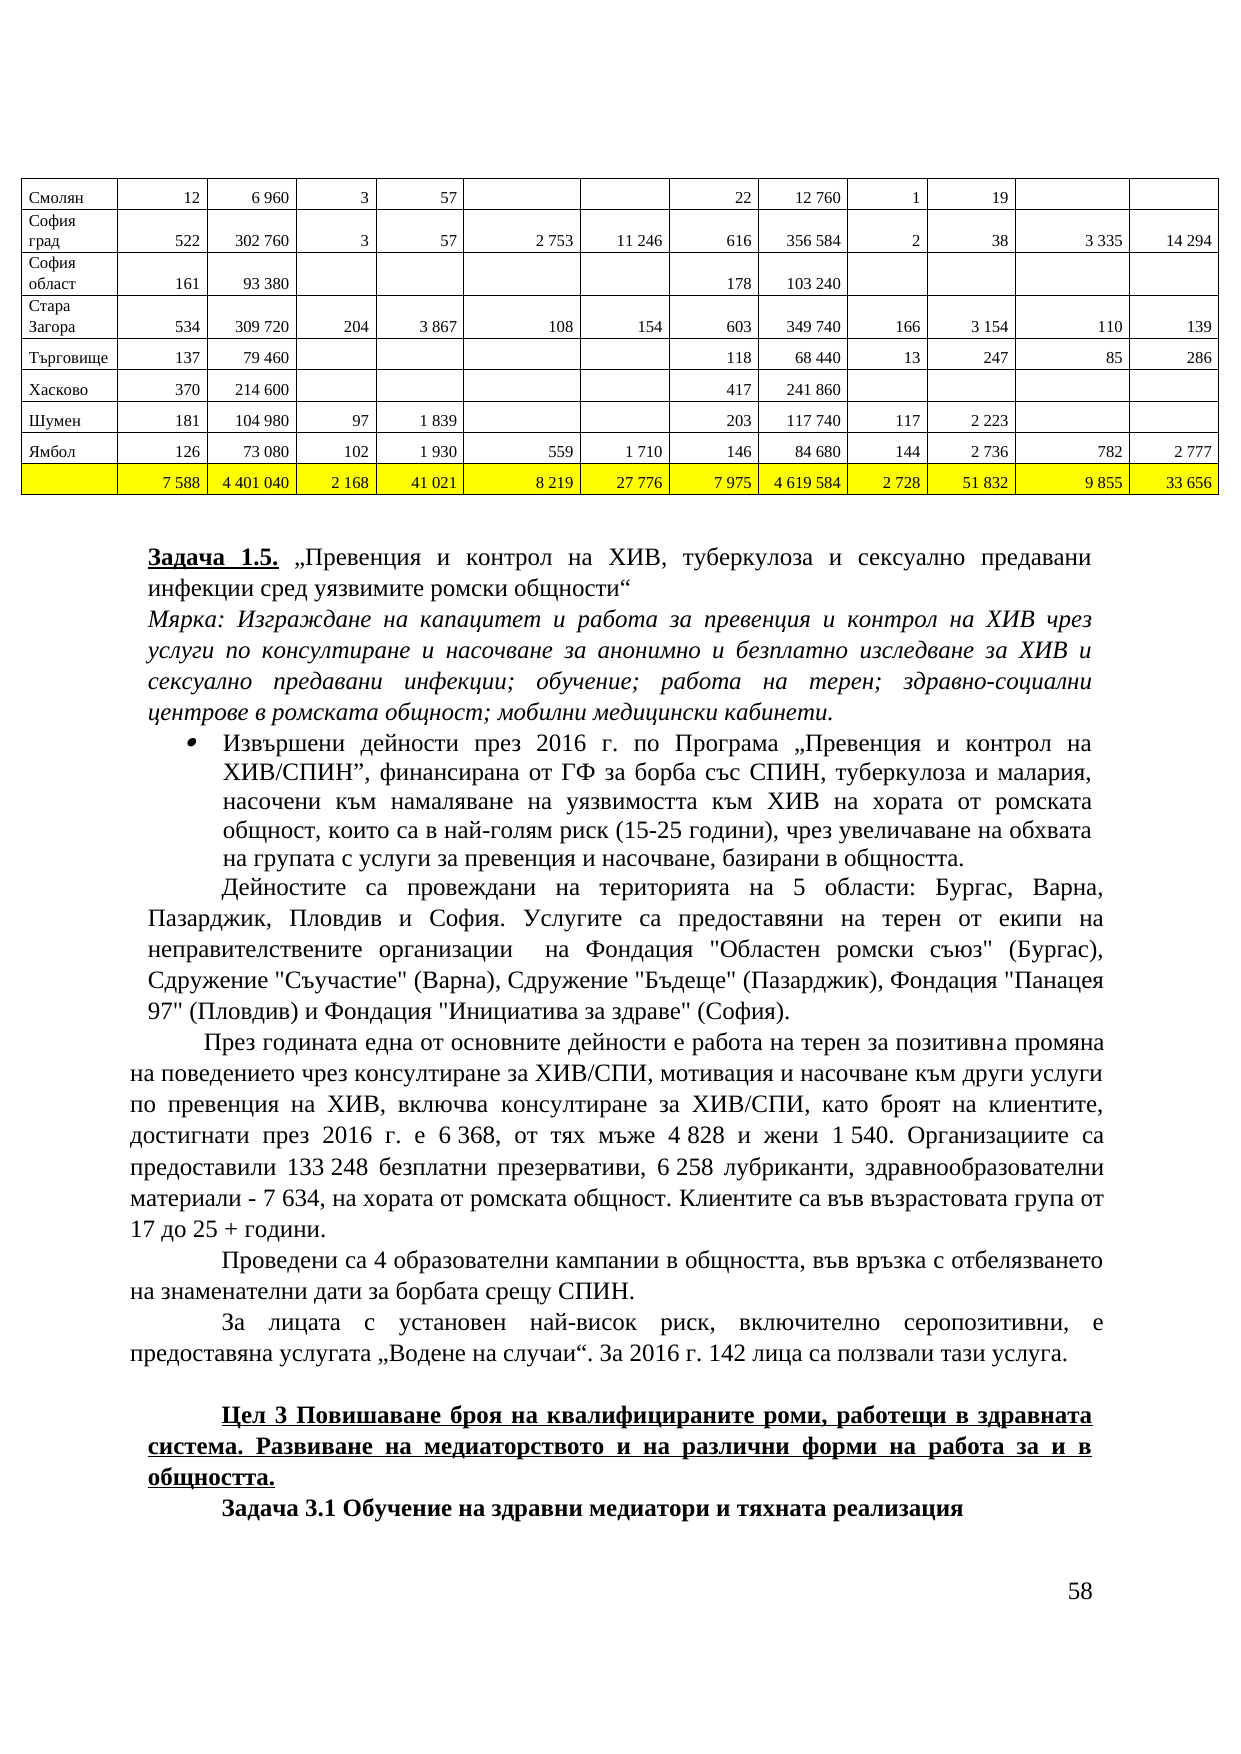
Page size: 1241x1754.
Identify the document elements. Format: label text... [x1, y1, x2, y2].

table_cell 103 240 [759, 253, 847, 295]
table_cell 104 980 [208, 402, 296, 432]
table_cell 3 154 [928, 296, 1015, 338]
table_cell Хасково [22, 370, 117, 401]
table_cell 11 246 [581, 210, 669, 252]
table_cell 2 [848, 210, 927, 252]
table_cell 1 930 [377, 433, 463, 463]
table_cell 146 [670, 433, 758, 463]
table_cell Смолян [22, 179, 117, 209]
table_cell 534 [118, 296, 207, 338]
table_cell 14 294 [1130, 210, 1218, 252]
table_cell 144 [848, 433, 927, 463]
table_cell 93 380 [208, 253, 296, 295]
table_cell 309 720 [208, 296, 296, 338]
table_cell 7 588 [118, 464, 207, 494]
table_cell 247 [928, 339, 1015, 369]
table_cell 2 736 [928, 433, 1015, 463]
table_cell [464, 179, 580, 209]
table_cell [297, 253, 376, 295]
table_cell 9 855 [1016, 464, 1129, 494]
table_cell 782 [1016, 433, 1129, 463]
table_cell София град [22, 210, 117, 252]
table_cell 2 728 [848, 464, 927, 494]
table_cell [581, 253, 669, 295]
text Цел 3 Повишаване броя на квалифицираните роми, работещи в здравната система. Развиване на медиаторството и на различни форми на работа за и в общността. [148, 1400, 1093, 1491]
table_cell 616 [670, 210, 758, 252]
table_cell 349 740 [759, 296, 847, 338]
table_cell 27 776 [581, 464, 669, 494]
table_cell 38 [928, 210, 1015, 252]
table_cell 3 335 [1016, 210, 1129, 252]
table_cell 1 710 [581, 433, 669, 463]
table_cell [1016, 179, 1129, 209]
table_cell 108 [464, 296, 580, 338]
table_cell 79 460 [208, 339, 296, 369]
table_cell 356 584 [759, 210, 847, 252]
table_cell 51 832 [928, 464, 1015, 494]
table_cell 57 [377, 210, 463, 252]
table_cell [1016, 402, 1129, 432]
table_cell 204 [297, 296, 376, 338]
table_cell [1130, 370, 1218, 401]
table_cell 41 021 [377, 464, 463, 494]
table_cell 4 401 040 [208, 464, 296, 494]
table_cell [464, 339, 580, 369]
table_cell 1 839 [377, 402, 463, 432]
table_cell 3 [297, 210, 376, 252]
table_cell 19 [928, 179, 1015, 209]
table_cell 166 [848, 296, 927, 338]
text За лицата с установен най-висок риск, включително серопозитивни, е предоставяна услугата „Водене на случаи“. За 2016 г. 142 лица са ползвали тази услуга. [130, 1307, 1104, 1367]
table_cell [581, 370, 669, 401]
text Мярка: Изграждане на капацитет и работа за превенция и контрол на ХИВ чрез услуги по консултиране и насочване за анонимно и безплатно изследване за ХИВ и сексуално предавани инфекции; обучение; работа на терен; здравно-социални центрове в ромската общност; мобилни медицински кабинети. [148, 604, 1093, 726]
table_cell 110 [1016, 296, 1129, 338]
table_cell [1130, 179, 1218, 209]
table_cell 181 [118, 402, 207, 432]
table_cell [22, 464, 117, 494]
table_cell 161 [118, 253, 207, 295]
table_cell [581, 339, 669, 369]
table_cell 33 656 [1130, 464, 1218, 494]
text Задача 3.1 Обучение на здравни медиатори и тяхната реализация [148, 1493, 1093, 1522]
table_cell 154 [581, 296, 669, 338]
table_cell [848, 370, 927, 401]
table_cell 214 600 [208, 370, 296, 401]
table_cell [1016, 370, 1129, 401]
table_cell 241 860 [759, 370, 847, 401]
table_cell 12 [118, 179, 207, 209]
text Проведени са 4 образователни кампании в общността, във връзка с отбелязването на знаменателни дати за борбата срещу СПИН. [130, 1245, 1104, 1304]
table_cell 370 [118, 370, 207, 401]
table_cell [297, 339, 376, 369]
table_cell 7 975 [670, 464, 758, 494]
table_cell 8 219 [464, 464, 580, 494]
table_cell 118 [670, 339, 758, 369]
table_cell 417 [670, 370, 758, 401]
table_cell 2 777 [1130, 433, 1218, 463]
table_cell 2 753 [464, 210, 580, 252]
table_cell 603 [670, 296, 758, 338]
table_cell 84 680 [759, 433, 847, 463]
table_cell 102 [297, 433, 376, 463]
table_cell 3 [297, 179, 376, 209]
table_cell 68 440 [759, 339, 847, 369]
table_cell Ямбол [22, 433, 117, 463]
table_cell 286 [1130, 339, 1218, 369]
table_cell 97 [297, 402, 376, 432]
table_cell 13 [848, 339, 927, 369]
table_cell 57 [377, 179, 463, 209]
list Извършени дейности през 2016 г. по Програма „Превенция и контрол на ХИВ/СПИН”, финансирана от ГФ за борба със СПИН, туберкулоза и малария, насочени към намаляване на уязвимостта към ХИВ на хората от ромската общност, които са в най-голям риск (15-25 години), чрез увеличаване на обхвата на групата с услуги за превенция и насочване, базирани в общността. [185, 728, 1093, 872]
table_cell 559 [464, 433, 580, 463]
table_cell [581, 179, 669, 209]
table_cell Стара Загора [22, 296, 117, 338]
text Дейностите са провеждани на територията на 5 области: Бургас, Варна, Пазарджик, Пловдив и София. Услугите са предоставяни на терен от екипи на неправителствените организации на Фондация "Областен ромски съюз" (Бургас), Сдружение "Съучастие" (Варна), Сдружение "Бъдеще" (Пазарджик), Фондация "Панацея 97" (Пловдив) и Фондация "Инициатива за здраве" (София). [148, 872, 1104, 1025]
table_cell Шумен [22, 402, 117, 432]
table_cell 1 [848, 179, 927, 209]
table_cell 2 223 [928, 402, 1015, 432]
table_cell 73 080 [208, 433, 296, 463]
table_cell 4 619 584 [759, 464, 847, 494]
table_cell 126 [118, 433, 207, 463]
table_cell [581, 402, 669, 432]
table_cell [1016, 253, 1129, 295]
table_cell [464, 253, 580, 295]
table_cell 139 [1130, 296, 1218, 338]
table_cell 302 760 [208, 210, 296, 252]
table_cell [928, 370, 1015, 401]
table_cell [848, 253, 927, 295]
table_cell 203 [670, 402, 758, 432]
table_cell 117 740 [759, 402, 847, 432]
table_cell [464, 402, 580, 432]
text През годината една от основните дейности е работа на терен за позитивна промяна на поведението чрез консултиране за ХИВ/СПИ, мотивация и насочване към други услуги по превенция на ХИВ, включва консултиране за ХИВ/СПИ, като броят на клиентите, достигнати през 2016 г. е 6 368, от тях мъже 4 828 и жени 1 540. Организациите са предоставили 133 248 безплатни презервативи, 6 258 лубриканти, здравнообразователни материали - 7 634, на хората от ромската общност. Клиентите са във възрастовата група от 17 до 25 + години. [130, 1027, 1104, 1242]
table_cell Търговище [22, 339, 117, 369]
table_cell [377, 370, 463, 401]
table_cell [928, 253, 1015, 295]
table_cell София област [22, 253, 117, 295]
table_cell 178 [670, 253, 758, 295]
text Задача 1.5. „Превенция и контрол на ХИВ, туберкулоза и сексуално предавани инфекции сред уязвимите ромски общности“ [148, 542, 1093, 602]
table_cell 522 [118, 210, 207, 252]
table_cell [464, 370, 580, 401]
table_cell 117 [848, 402, 927, 432]
table_cell [1130, 402, 1218, 432]
table_cell [377, 339, 463, 369]
table_cell [1130, 253, 1218, 295]
table_cell 2 168 [297, 464, 376, 494]
table_cell 12 760 [759, 179, 847, 209]
table_cell [297, 370, 376, 401]
table_cell 85 [1016, 339, 1129, 369]
table_cell [377, 253, 463, 295]
table_cell 22 [670, 179, 758, 209]
table_cell 6 960 [208, 179, 296, 209]
table_cell 137 [118, 339, 207, 369]
table_cell 3 867 [377, 296, 463, 338]
